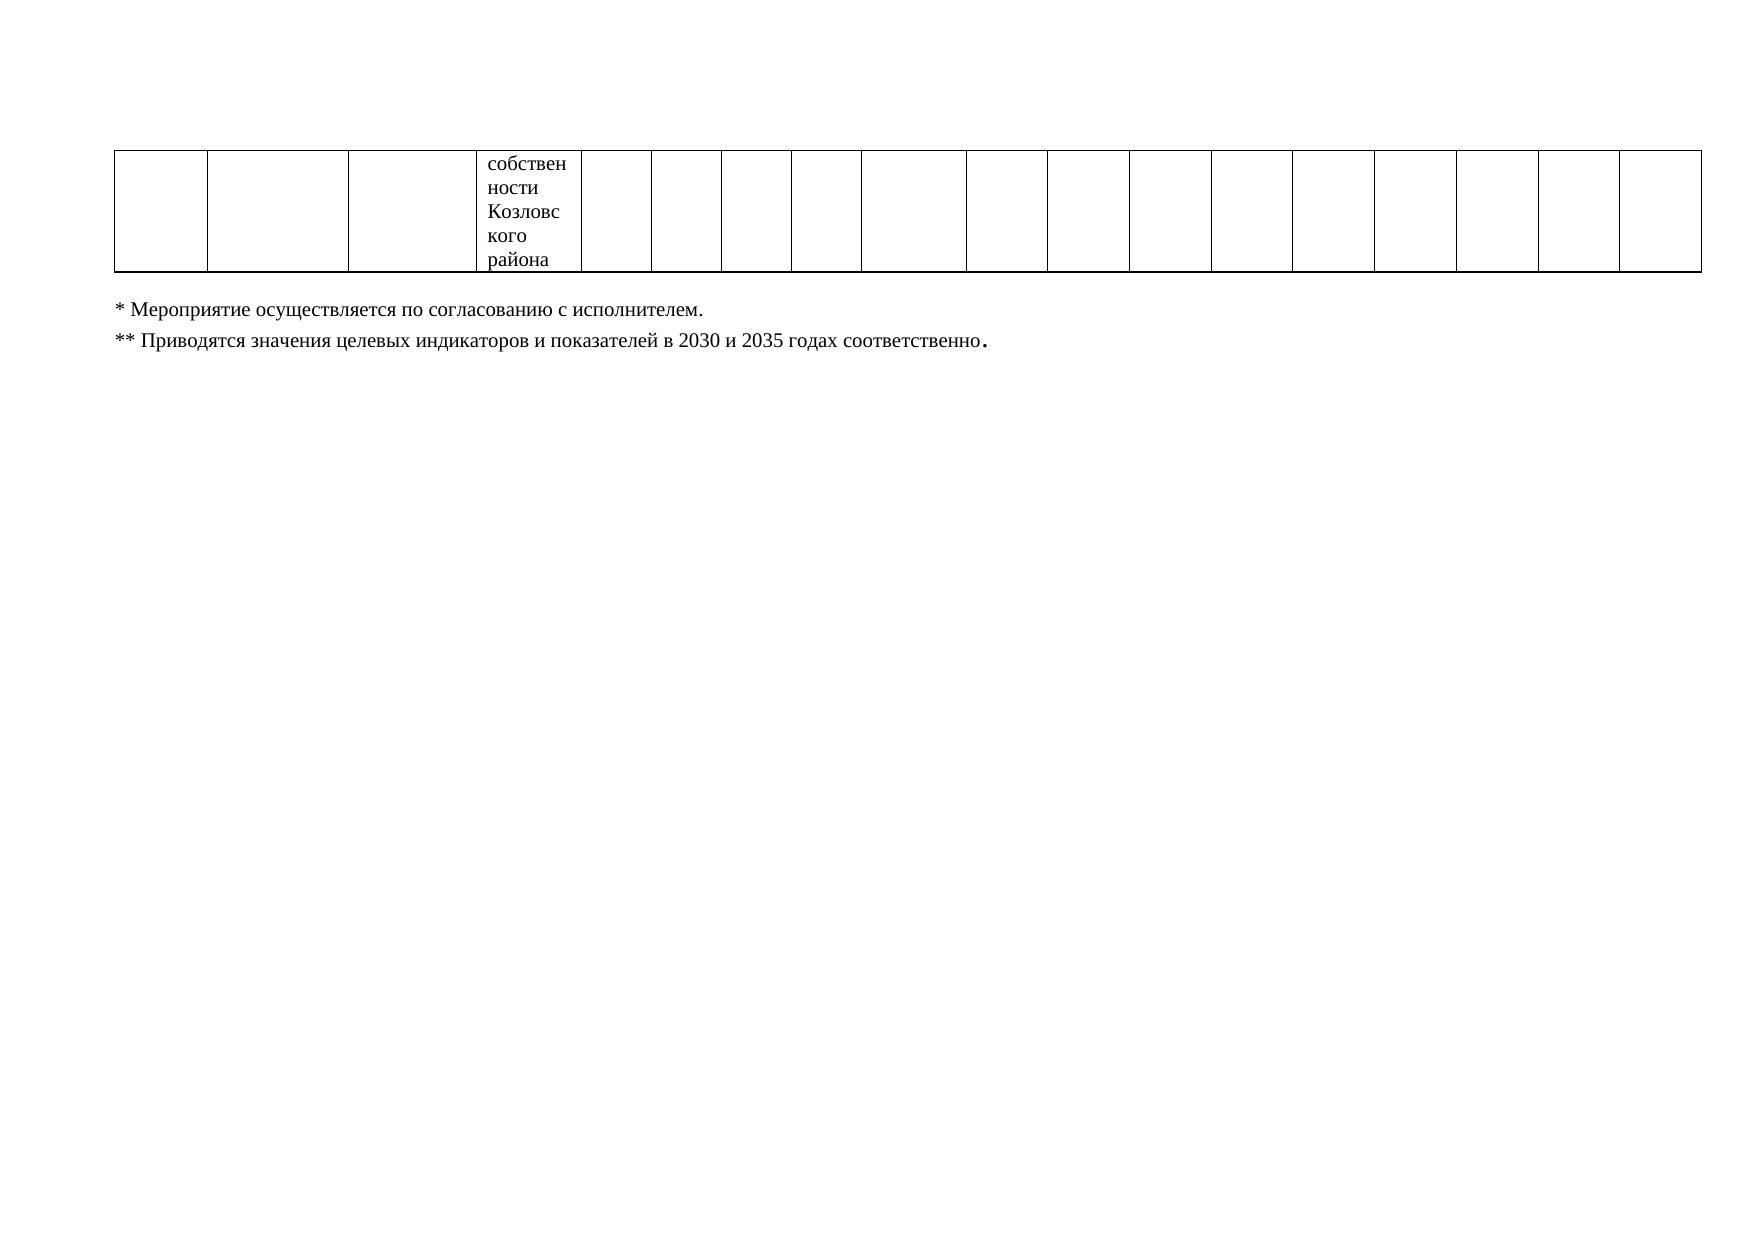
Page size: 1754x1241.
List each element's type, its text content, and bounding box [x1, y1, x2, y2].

text * Мероприятие осуществляется по согласованию с исполнителем. [114, 296, 1671, 321]
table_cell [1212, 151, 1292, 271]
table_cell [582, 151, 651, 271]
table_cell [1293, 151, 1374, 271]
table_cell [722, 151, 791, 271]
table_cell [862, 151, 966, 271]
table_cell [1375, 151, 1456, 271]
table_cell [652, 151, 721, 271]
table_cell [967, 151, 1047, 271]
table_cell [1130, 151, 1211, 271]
text ** Приводятся значения целевых индикаторов и показателей в 2030 и 2035 годах соответственно. [114, 321, 1671, 354]
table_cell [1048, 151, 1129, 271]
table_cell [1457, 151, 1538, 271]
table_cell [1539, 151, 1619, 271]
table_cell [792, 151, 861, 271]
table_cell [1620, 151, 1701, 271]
